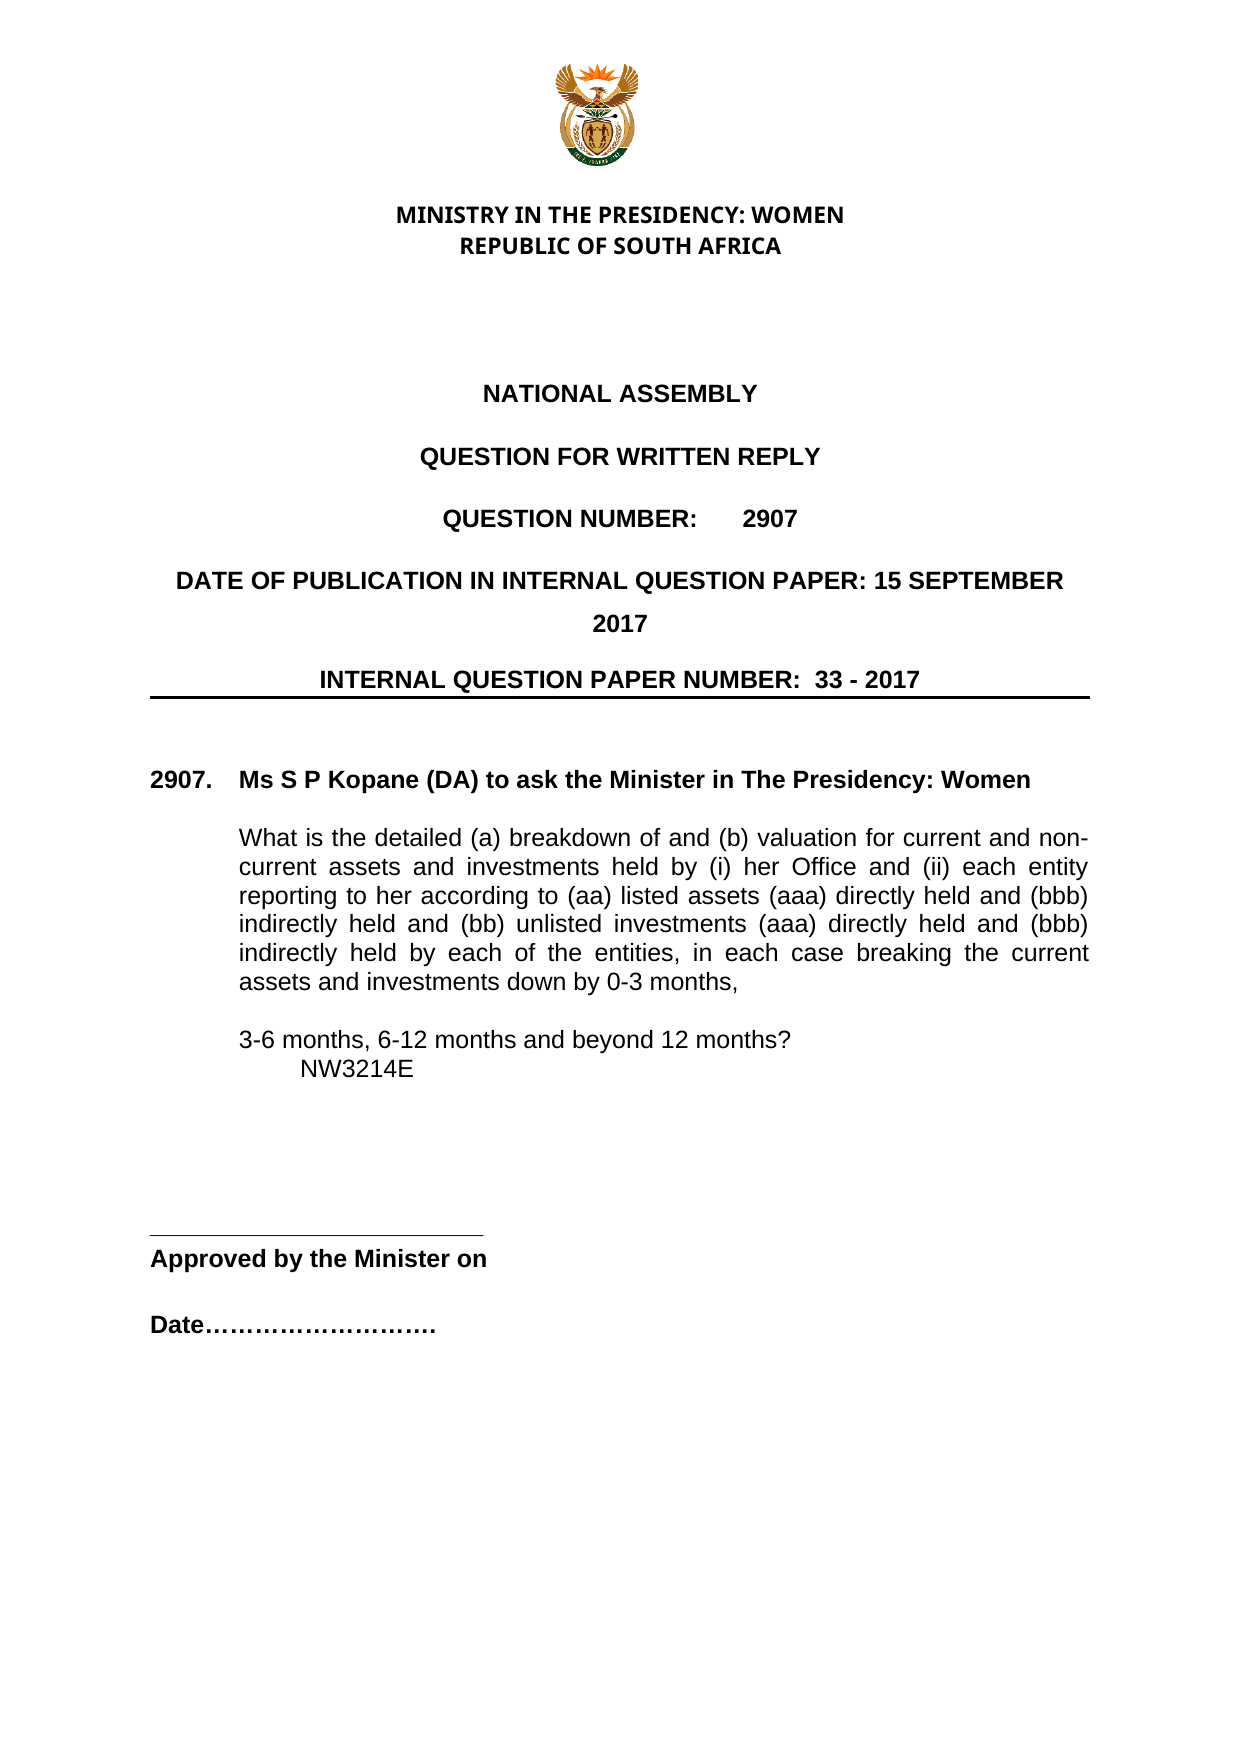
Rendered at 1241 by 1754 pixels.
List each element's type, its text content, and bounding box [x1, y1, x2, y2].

text INTERNAL QUESTION PAPER NUMBER: 33 - 2017 [150, 665, 1090, 696]
text Date………………………. [150, 1309, 1090, 1338]
text ________________________ [150, 1211, 1090, 1239]
text QUESTION FOR WRITTEN REPLY [150, 442, 1090, 470]
text 3-6 months, 6-12 months and beyond 12 months? NW3214E [239, 1025, 1090, 1082]
text Approved by the Minister on [150, 1243, 1090, 1272]
text QUESTION NUMBER: 2907 [150, 504, 1090, 533]
picture [555, 63, 639, 166]
text DATE OF PUBLICATION IN INTERNAL QUESTION PAPER: 15 SEPTEMBER 2017 [150, 566, 1090, 638]
text What is the detailed (a) breakdown of and (b) valuation for current and non-current assets and investments held by (i) her Office and (ii) each entity reporting to her according to (aa) listed assets (aaa) directly held and (bbb) indirectly held and (bb) unlisted investments (aaa) directly held and (bbb) indirectly held by each of the entities, in each case breaking the current assets and investments down by 0-3 months, [239, 823, 1090, 996]
text 2907. Ms S P Kopane (DA) to ask the Minister in The Presidency: Women [150, 765, 1090, 794]
text NATIONAL ASSEMBLY [150, 379, 1090, 408]
